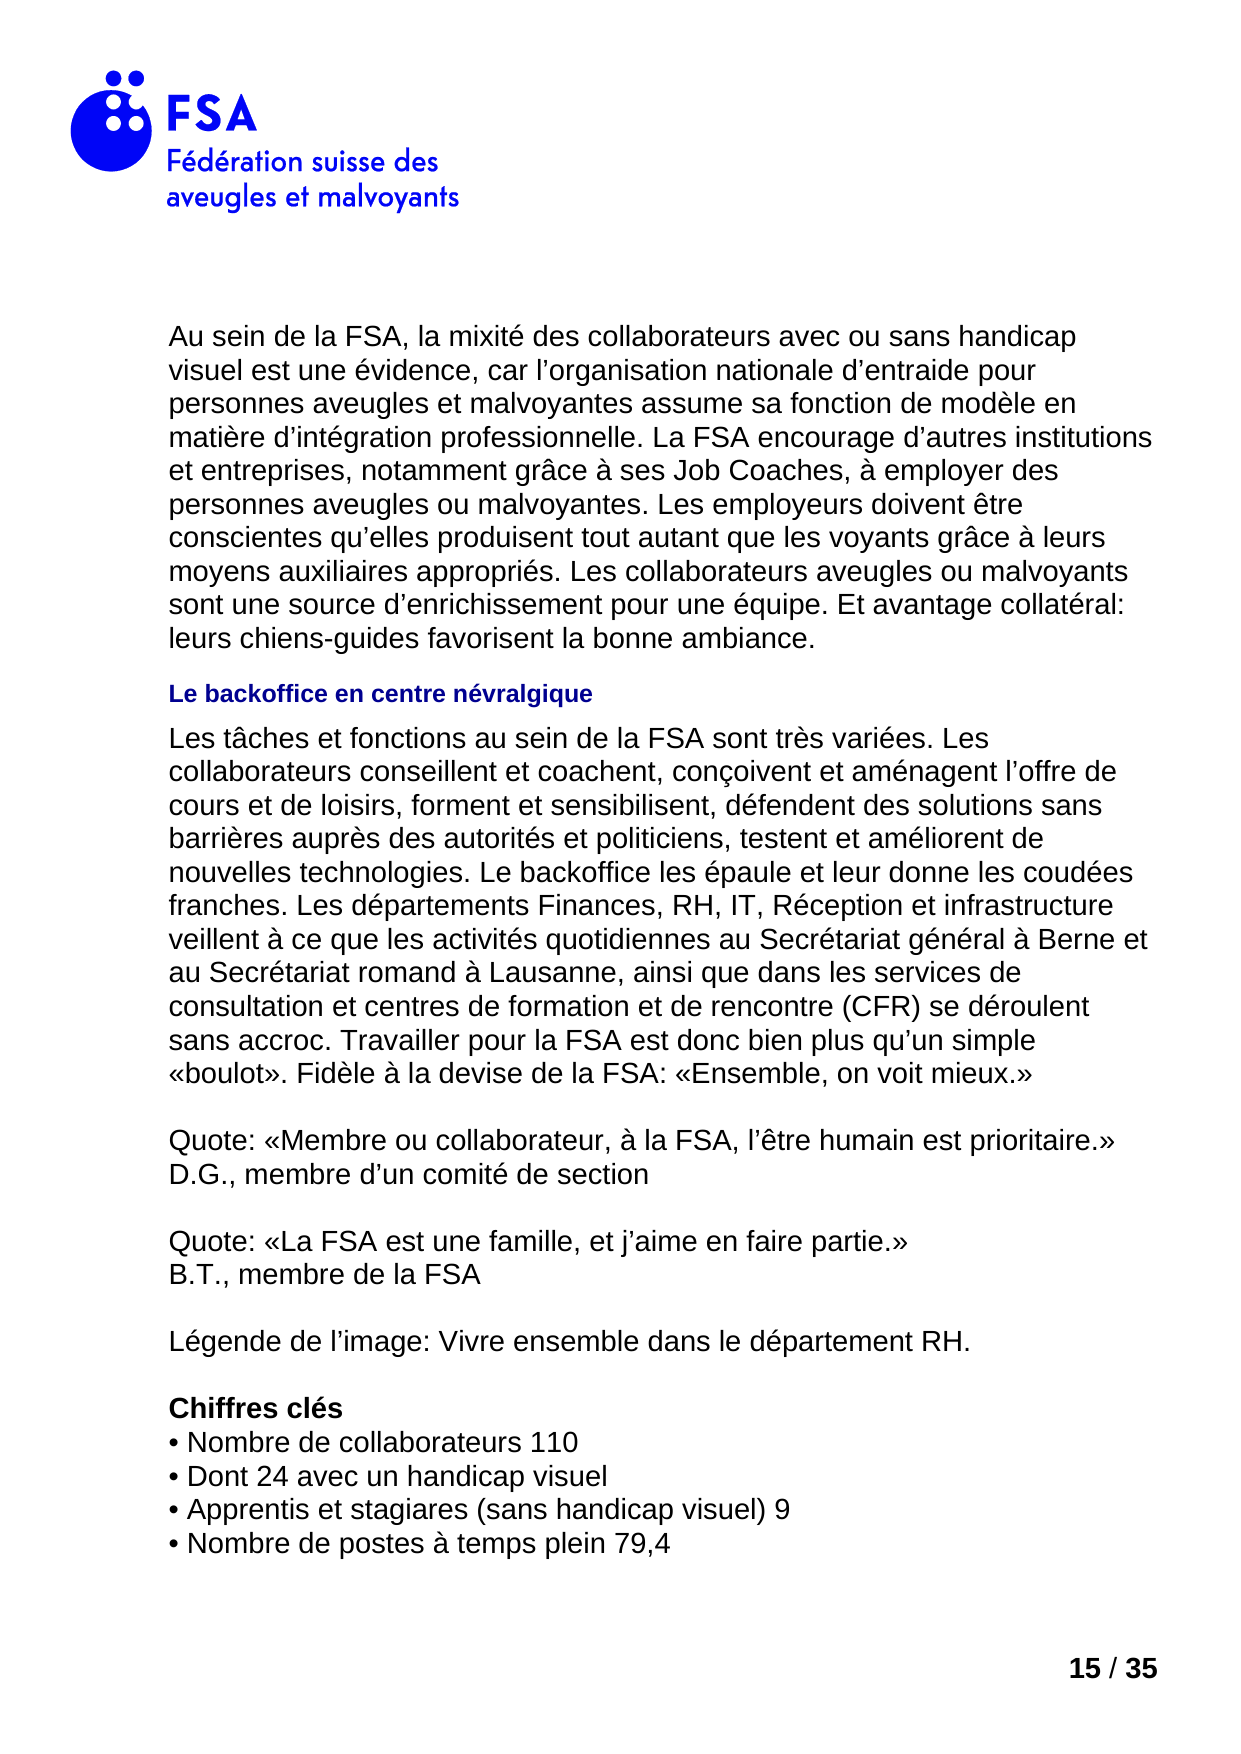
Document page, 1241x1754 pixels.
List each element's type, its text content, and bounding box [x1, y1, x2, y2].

text Au sein de la FSA, la mixité des collaborateurs avec ou sans handicap visuel est une évidence, car l’organisation nationale d’entraide pour personnes aveugles et malvoyantes assume sa fonction de modèle en matière d’intégration professionnelle. La FSA encourage d’autres institutions et entreprises, notamment grâce à ses Job Coaches, à employer des personnes aveugles ou malvoyantes. Les employeurs doivent être conscientes qu’elles produisent tout autant que les voyants grâce à leurs moyens auxiliaires appropriés. Les collaborateurs aveugles ou malvoyants sont une source d’enrichissement pour une équipe. Et avantage collatéral: leurs chiens-guides favorisent la bonne ambiance. [168, 319, 1157, 654]
text • Nombre de collaborateurs 110 [168, 1425, 1157, 1458]
text Légende de l’image: Vivre ensemble dans le département RH. [168, 1324, 1157, 1358]
text • Nombre de postes à temps plein 79,4 [168, 1526, 1157, 1559]
text Quote: «Membre ou collaborateur, à la FSA, l’être humain est prioritaire.» [168, 1123, 1157, 1157]
subtitle Le backoffice en centre névralgique [168, 679, 1157, 708]
text D.G., membre d’un comité de section [168, 1157, 1157, 1190]
text • Apprentis et stagiares (sans handicap visuel) 9 [168, 1492, 1157, 1526]
text Les tâches et fonctions au sein de la FSA sont très variées. Les collaborateurs conseillent et coachent, conçoivent et aménagent l’offre de cours et de loisirs, forment et sensibilisent, défendent des solutions sans barrières auprès des autorités et politiciens, testent et améliorent de nouvelles technologies. Le backoffice les épaule et leur donne les coudées franches. Les départements Finances, RH, IT, Réception et infrastructure veillent à ce que les activités quotidiennes au Secrétariat général à Berne et au Secrétariat romand à Lausanne, ainsi que dans les services de consultation et centres de formation et de rencontre (CFR) se déroulent sans accroc. Travailler pour la FSA est donc bien plus qu’un simple «boulot». Fidèle à la devise de la FSA: «Ensemble, on voit mieux.» [168, 721, 1157, 1089]
text B.T., membre de la FSA [168, 1257, 1157, 1291]
text Chiffres clés [168, 1391, 1157, 1425]
text • Dont 24 avec un handicap visuel [168, 1458, 1157, 1492]
text Quote: «La FSA est une famille, et j’aime en faire partie.» [168, 1224, 1157, 1257]
